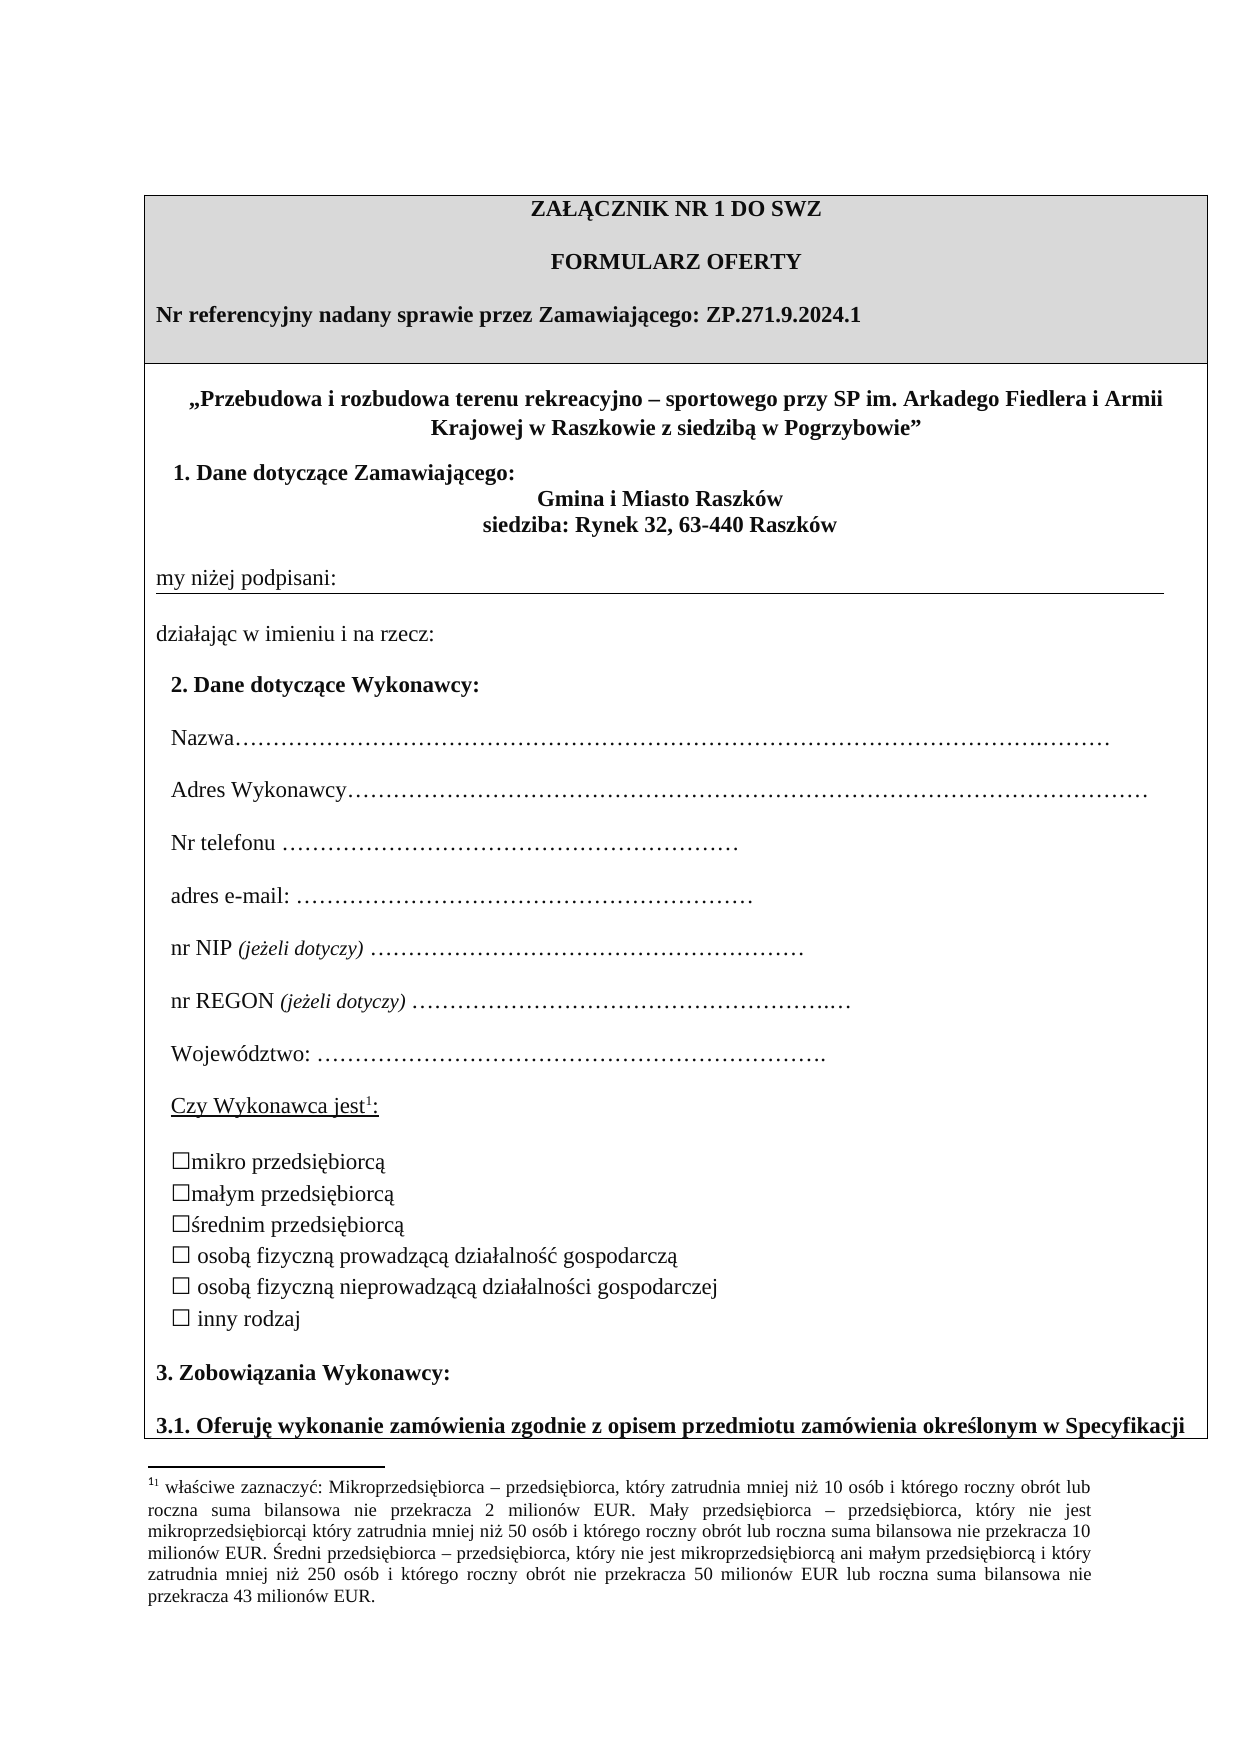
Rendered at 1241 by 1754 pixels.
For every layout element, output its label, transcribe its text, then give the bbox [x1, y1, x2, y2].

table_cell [145, 364, 1207, 1438]
table_header ZAŁĄCZNIK NR 1 DO SWZ FORMULARZ OFERTY [145, 196, 1207, 363]
